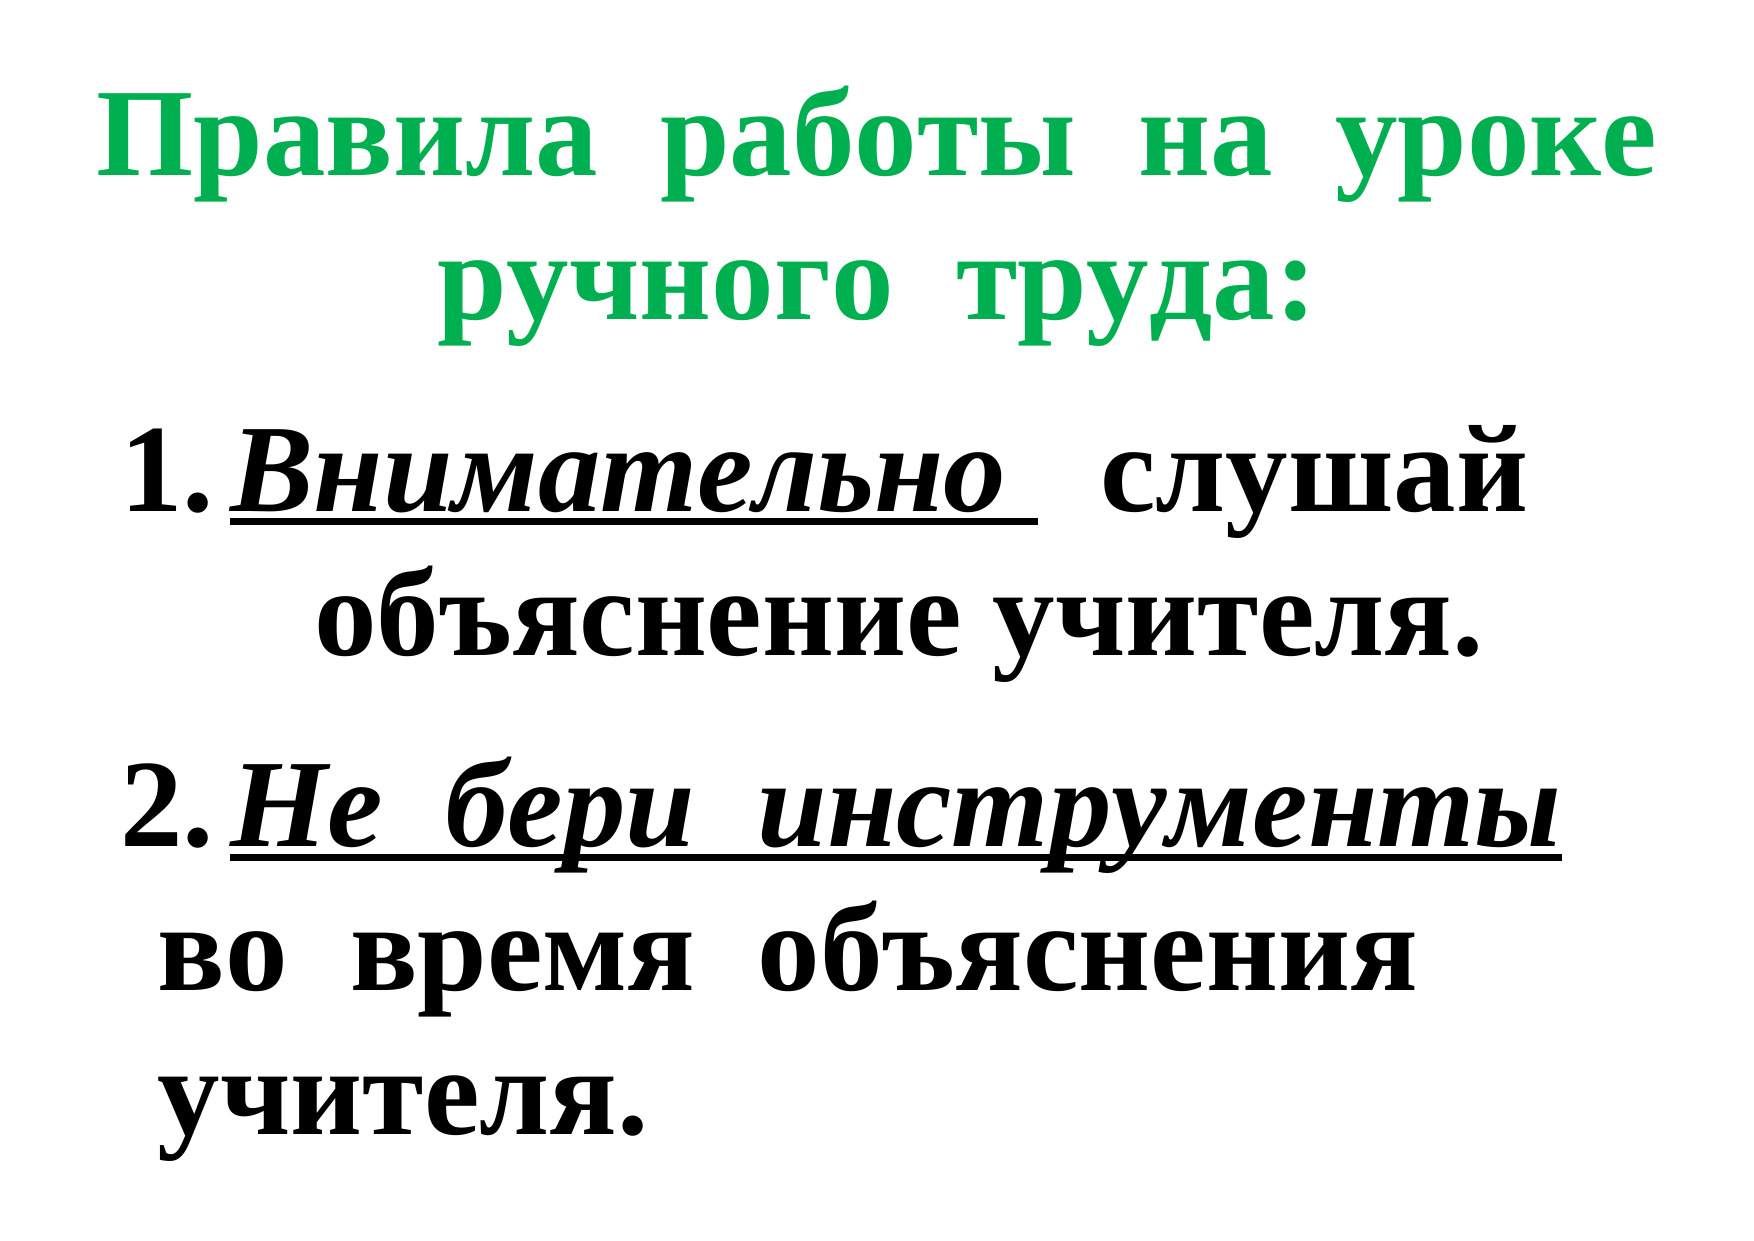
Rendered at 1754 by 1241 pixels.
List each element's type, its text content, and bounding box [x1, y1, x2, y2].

list Внимательно слушай [120, 394, 1671, 538]
list Не бери инструменты во время объяснения учителя. [120, 730, 1671, 1161]
text Правила работы на уроке ручного труда: [83, 59, 1671, 347]
list объяснение учителя. [158, 538, 1671, 682]
